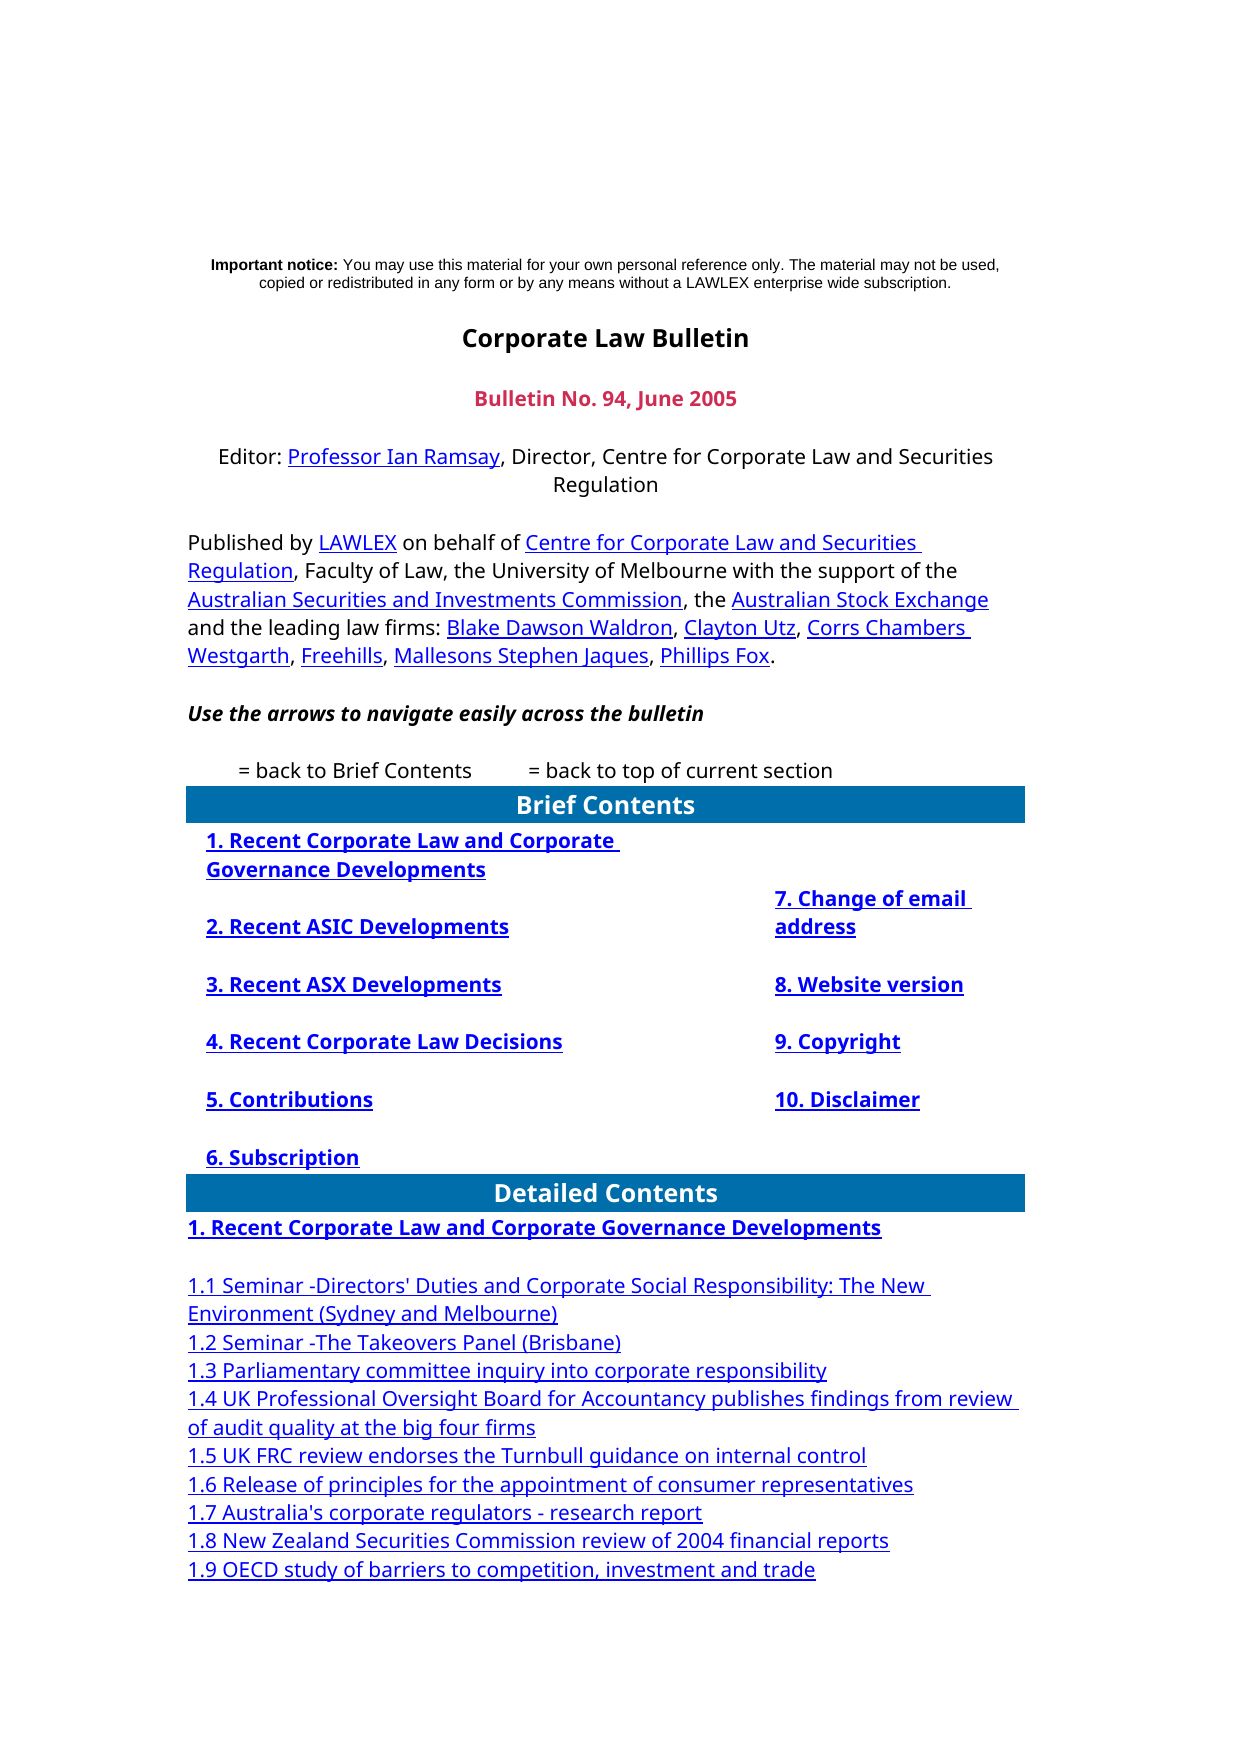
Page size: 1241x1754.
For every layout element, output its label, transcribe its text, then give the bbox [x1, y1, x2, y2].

table_cell Detailed Contents [186, 1174, 1025, 1212]
table_cell Brief Contents [186, 786, 1025, 823]
table_cell [186, 823, 1025, 1174]
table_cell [186, 1212, 1025, 1585]
table_header Important notice: You may use this material for your own personal reference only. The material may not be used, copied or redistributed in any form or by any means without a LAWLEX enterprise wide subscription. Corporate Law Bulletin Bulletin No. 94, June 2005 Editor: Professor Ian Ramsay, Director, Centre for Corporate Law and Securities Regulation Published by LAWLEX on behalf of Centre for Corporate Law and Securities Regulation, Faculty of Law, the University of Melbourne with the support of the Australian Securities and Investments Commission, the Australian Stock Exchange and the leading law firms: Blake Dawson Waldron, Clayton Utz, Corrs Chambers Westgarth, Freehills, Mallesons Stephen Jaques, Phillips Fox. Use the arrows to navigate easily across the bulletin = back to Brief Contents = back to top of current section [186, 254, 1025, 786]
